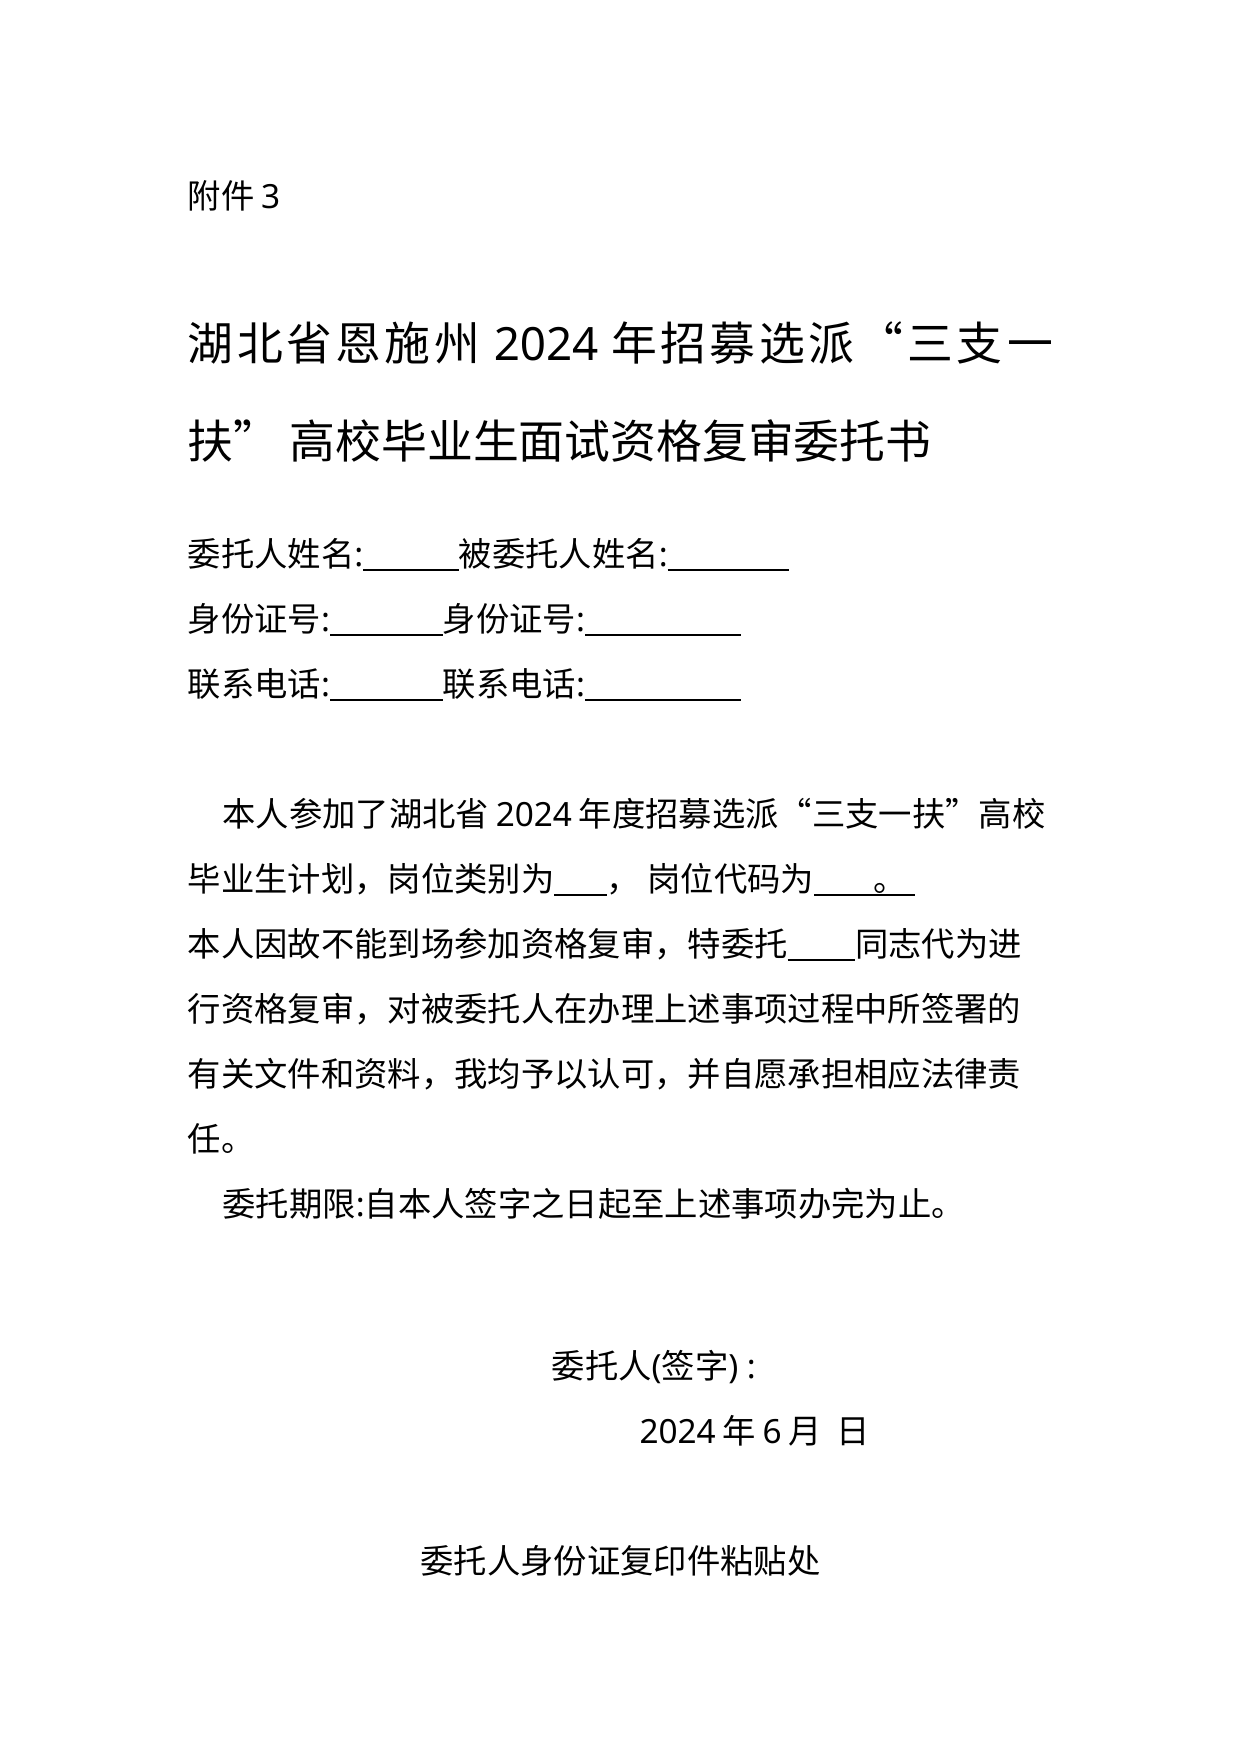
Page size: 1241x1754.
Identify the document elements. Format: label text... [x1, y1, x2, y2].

text 附件3 湖北省恩施州2024年招募选派“三支一扶” 高校毕业生面试资格复审委托书 [187, 162, 1053, 487]
text 委托人姓名: 被委托人姓名: [187, 519, 1053, 584]
text 身份证号: 身份证号: 联系电话: 联系电话: 本人参加了湖北省2024年度招募选派“三支一扶”高校毕业生计划，岗位类别为 ， 岗位代码为 。 本人因故不能到场参加资格复审，特委托 同志代为进行资格复审，对被委托人在办理上述事项过程中所签署的有关文件和资料，我均予以认可，并自愿承担相应法律责任。 委托期限:自本人签字之日起至上述事项办完为止。 [187, 584, 1053, 1299]
text 委托人(签字) : 2024年6月 日 委托人身份证复印件粘贴处 [187, 1332, 1053, 1592]
